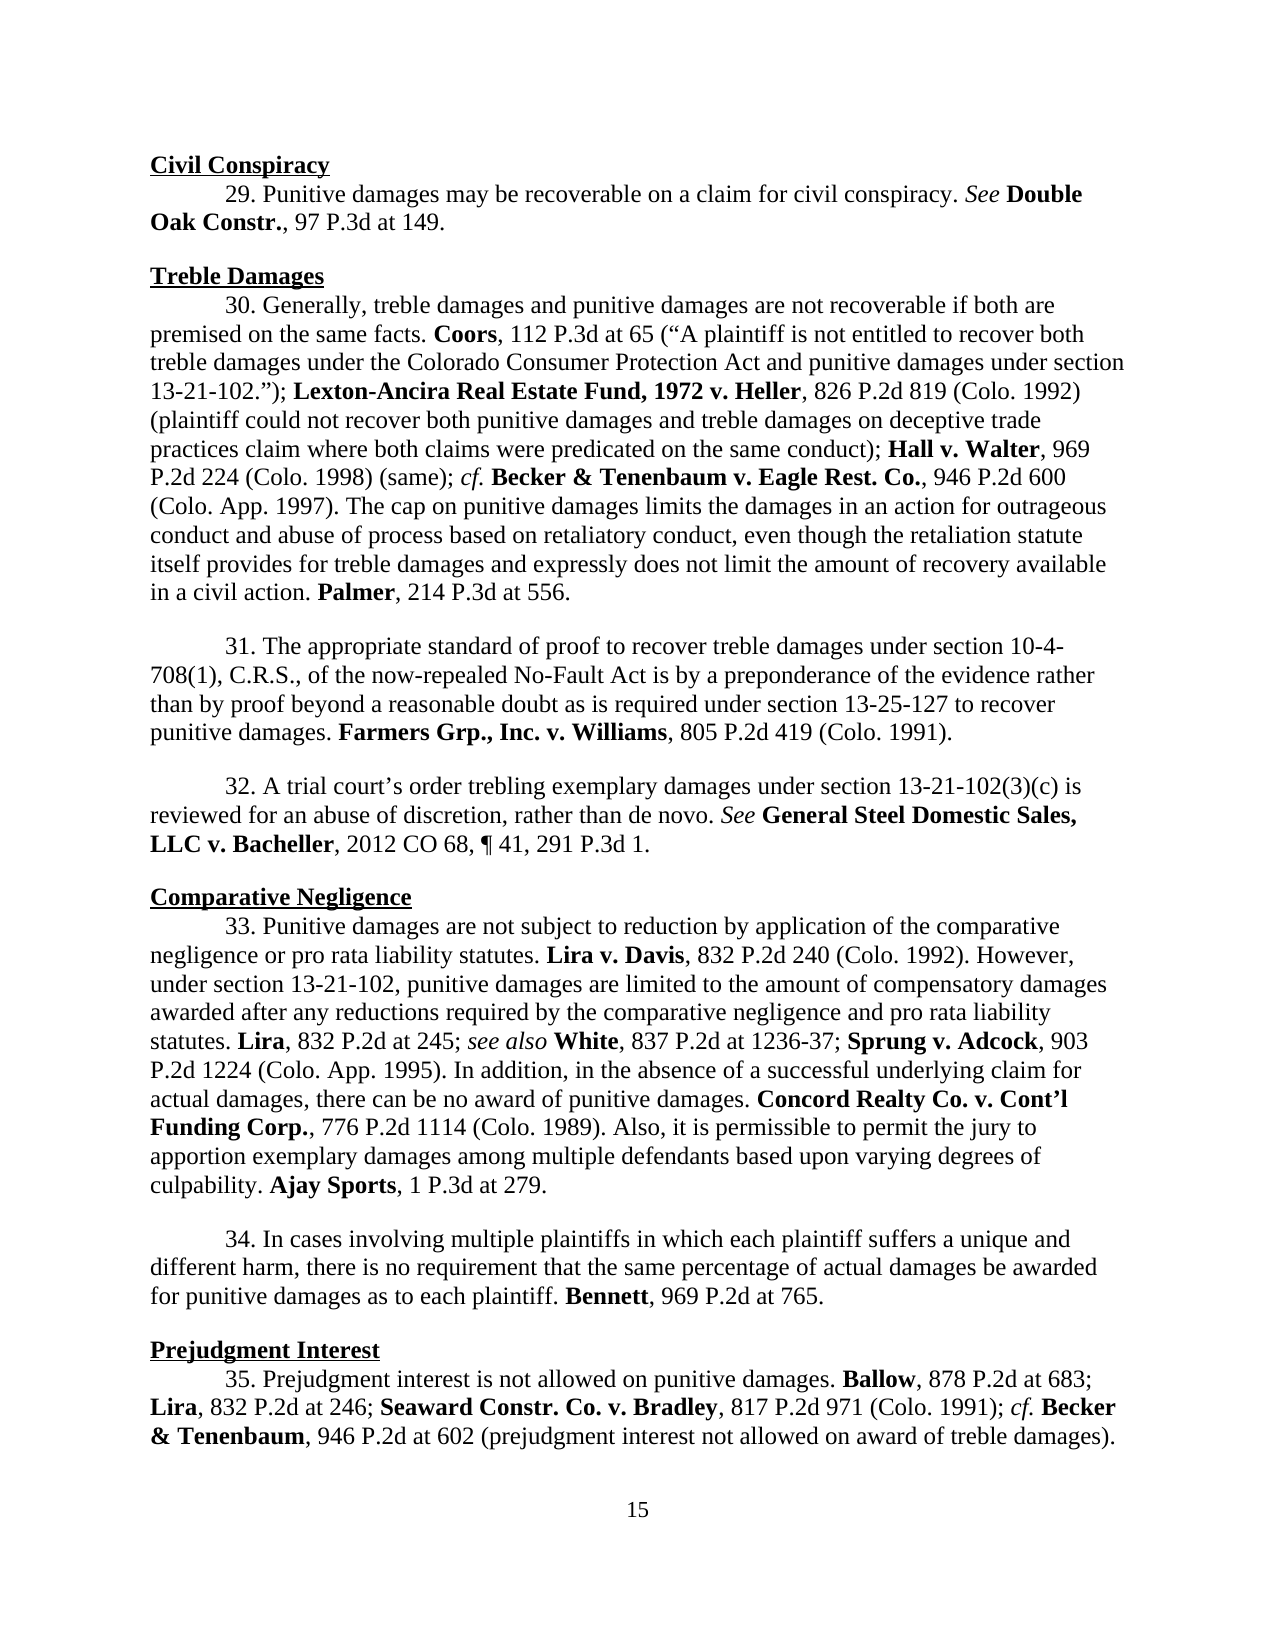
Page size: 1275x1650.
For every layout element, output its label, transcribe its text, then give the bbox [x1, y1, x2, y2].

text 30. Generally, treble damages and punitive damages are not recoverable if both are premised on the same facts. Coors, 112 P.3d at 65 (“A plaintiff is not entitled to recover both treble damages under the Colorado Consumer Protection Act and punitive damages under section 13-21-102.”); Lexton-Ancira Real Estate Fund, 1972 v. Heller, 826 P.2d 819 (Colo. 1992) (plaintiff could not recover both punitive damages and treble damages on deceptive trade practices claim where both claims were predicated on the same conduct); Hall v. Walter, 969 P.2d 224 (Colo. 1998) (same); cf. Becker & Tenenbaum v. Eagle Rest. Co., 946 P.2d 600 (Colo. App. 1997). The cap on punitive damages limits the damages in an action for outrageous conduct and abuse of process based on retaliatory conduct, even though the retaliation statute itself provides for treble damages and expressly does not limit the amount of recovery available in a civil action. Palmer, 214 P.3d at 556. [150, 290, 1125, 606]
text Civil Conspiracy [150, 150, 1125, 179]
text 33. Punitive damages are not subject to reduction by application of the comparative negligence or pro rata liability statutes. Lira v. Davis, 832 P.2d 240 (Colo. 1992). However, under section 13-21-102, punitive damages are limited to the amount of compensatory damages awarded after any reductions required by the comparative negligence and pro rata liability statutes. Lira, 832 P.2d at 245; see also White, 837 P.2d at 1236-37; Sprung v. Adcock, 903 P.2d 1224 (Colo. App. 1995). In addition, in the absence of a successful underlying claim for actual damages, there can be no award of punitive damages. Concord Realty Co. v. Cont’l Funding Corp., 776 P.2d 1114 (Colo. 1989). Also, it is permissible to permit the jury to apportion exemplary damages among multiple defendants based upon varying degrees of culpability. Ajay Sports, 1 P.3d at 279. [150, 911, 1125, 1199]
text 32. A trial court’s order trebling exemplary damages under section 13-21-102(3)(c) is reviewed for an abuse of discretion, rather than de novo. See General Steel Domestic Sales, LLC v. Bacheller, 2012 CO 68, ¶ 41, 291 P.3d 1. [150, 771, 1125, 857]
text Prejudgment Interest [150, 1335, 1125, 1364]
text 35. Prejudgment interest is not allowed on punitive damages. Ballow, 878 P.2d at 683; Lira, 832 P.2d at 246; Seaward Constr. Co. v. Bradley, 817 P.2d 971 (Colo. 1991); cf. Becker & Tenenbaum, 946 P.2d at 602 (prejudgment interest not allowed on award of treble damages). [150, 1364, 1125, 1450]
text Treble Damages [150, 261, 1125, 290]
text 31. The appropriate standard of proof to recover treble damages under section 10-4-708(1), C.R.S., of the now-repealed No-Fault Act is by a preponderance of the evidence rather than by proof beyond a reasonable doubt as is required under section 13-25-127 to recover punitive damages. Farmers Grp., Inc. v. Williams, 805 P.2d 419 (Colo. 1991). [150, 631, 1125, 746]
text 29. Punitive damages may be recoverable on a claim for civil conspiracy. See Double Oak Constr., 97 P.3d at 149. [150, 179, 1125, 236]
text 34. In cases involving multiple plaintiffs in which each plaintiff suffers a unique and different harm, there is no requirement that the same percentage of actual damages be awarded for punitive damages as to each plaintiff. Bennett, 969 P.2d at 765. [150, 1224, 1125, 1310]
text Comparative Negligence [150, 882, 1125, 911]
